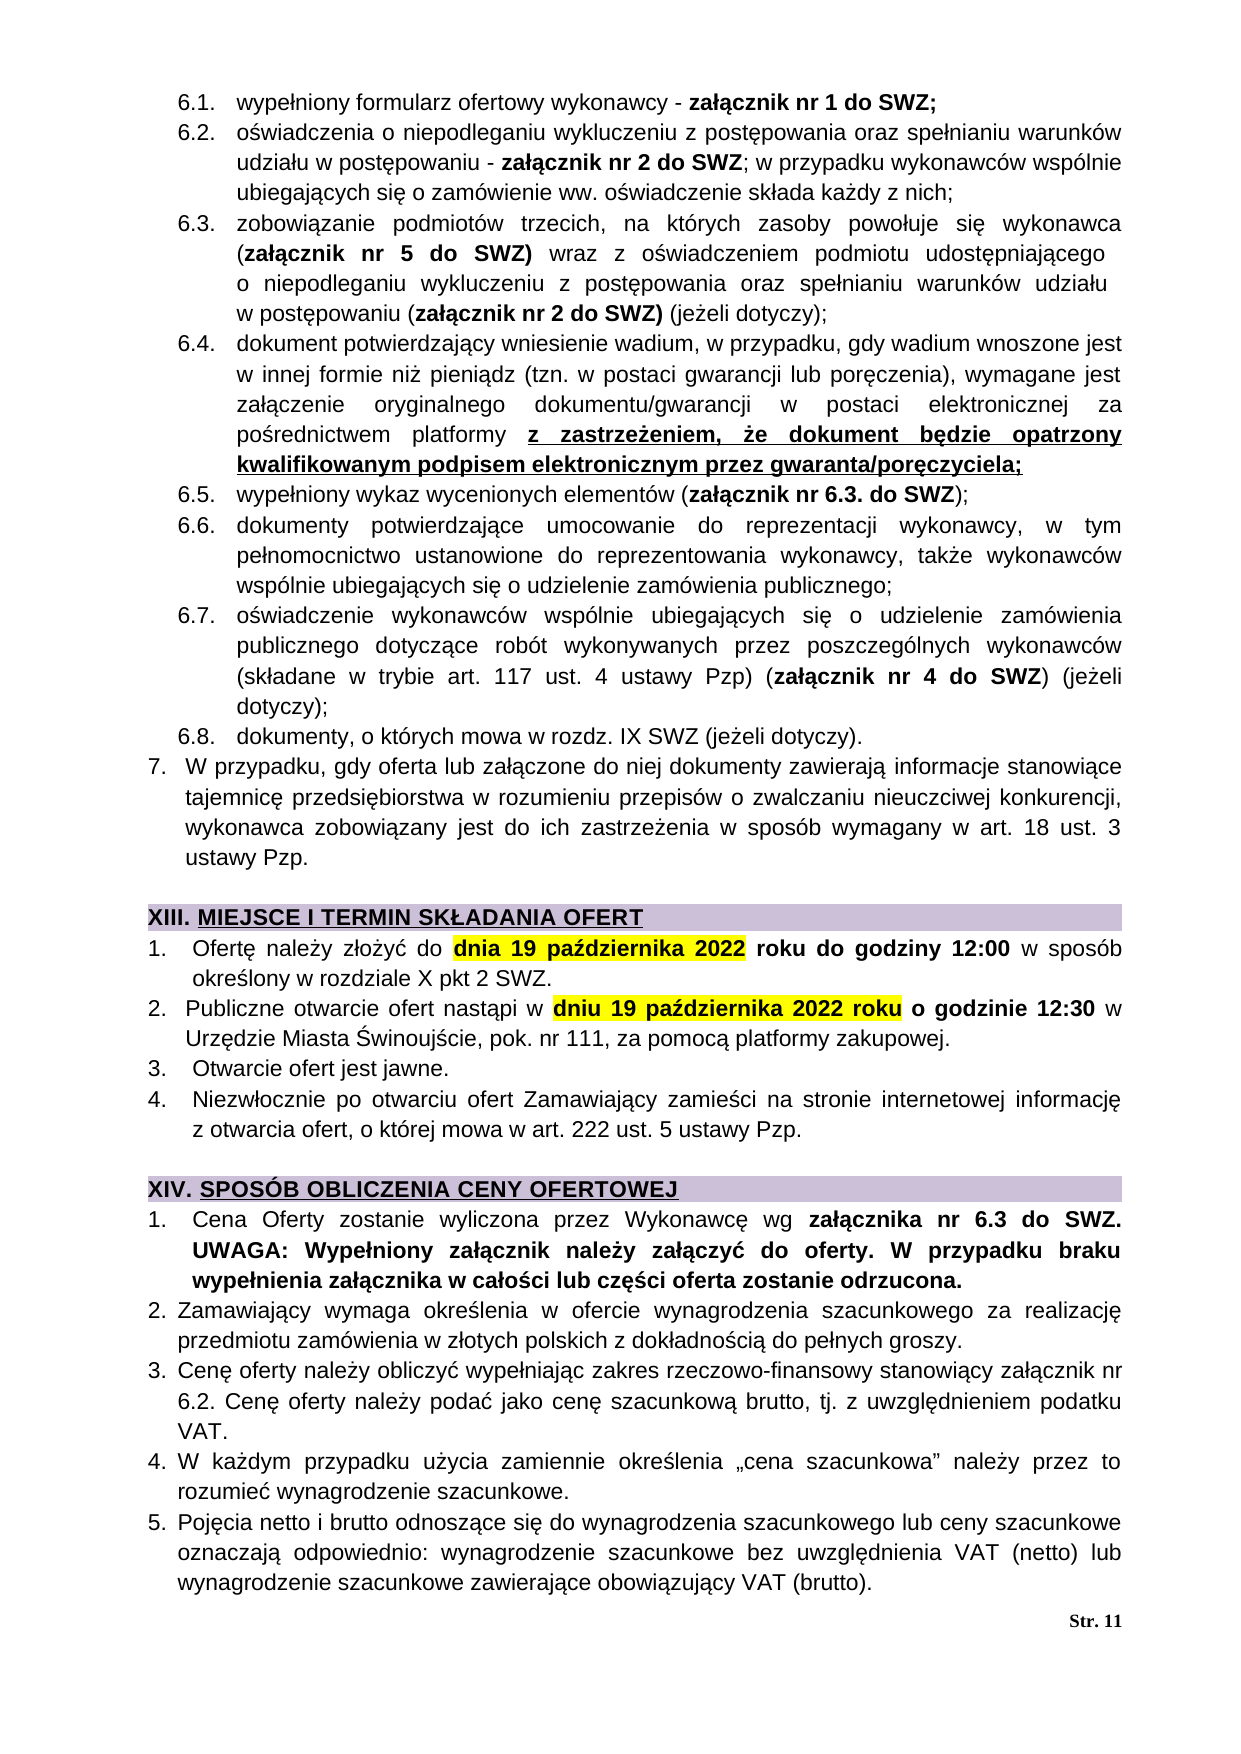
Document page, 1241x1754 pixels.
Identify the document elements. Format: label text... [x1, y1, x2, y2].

list Ofertę należy złożyć do dnia 19 października 2022 roku do godziny 12:00 w sposób określony w rozdziale X pkt 2 SWZ. [148, 934, 1122, 991]
list Cenę oferty należy obliczyć wypełniając zakres rzeczowo-finansowy stanowiący załącznik nr 6.2. Cenę oferty należy podać jako cenę szacunkową brutto, tj. z uwzględnieniem podatku VAT. [148, 1357, 1122, 1444]
list zobowiązanie podmiotów trzecich, na których zasoby powołuje się wykonawca (załącznik nr 5 do SWZ) wraz z oświadczeniem podmiotu udostępniającego o niepodleganiu wykluczeniu z postępowania oraz spełnianiu warunków udziału w postępowaniu (załącznik nr 2 do SWZ) (jeżeli dotyczy); [177, 209, 1122, 326]
list W każdym przypadku użycia zamiennie określenia „cena szacunkowa” należy przez to rozumieć wynagrodzenie szacunkowe. [148, 1448, 1122, 1504]
list W przypadku, gdy oferta lub załączone do niej dokumenty zawierają informacje stanowiące tajemnicę przedsiębiorstwa w rozumieniu przepisów o zwalczaniu nieuczciwej konkurencji, wykonawca zobowiązany jest do ich zastrzeżenia w sposób wymagany w art. 18 ust. 3 ustawy Pzp. [148, 753, 1122, 870]
subtitle XIV. SPOSÓB OBLICZENIA CENY OFERTOWEJ [148, 1176, 1122, 1202]
list Zamawiający wymaga określenia w ofercie wynagrodzenia szacunkowego za realizację przedmiotu zamówienia w złotych polskich z dokładnością do pełnych groszy. [148, 1297, 1122, 1353]
list dokumenty, o których mowa w rozdz. IX SWZ (jeżeli dotyczy). [177, 723, 1122, 749]
subtitle XIII. MIEJSCE I TERMIN SKŁADANIA OFERT [148, 904, 1122, 931]
list oświadczenia o niepodleganiu wykluczeniu z postępowania oraz spełnianiu warunków udziału w postępowaniu - załącznik nr 2 do SWZ; w przypadku wykonawców wspólnie ubiegających się o zamówienie ww. oświadczenie składa każdy z nich; [177, 119, 1122, 206]
list Niezwłocznie po otwarciu ofert Zamawiający zamieści na stronie internetowej informację z otwarcia ofert, o której mowa w art. 222 ust. 5 ustawy Pzp. [148, 1086, 1122, 1142]
list Publiczne otwarcie ofert nastąpi w dniu 19 października 2022 roku o godzinie 12:30 w Urzędzie Miasta Świnoujście, pok. nr 111, za pomocą platformy zakupowej. [148, 995, 1122, 1051]
list wypełniony wykaz wycenionych elementów (załącznik nr 6.3. do SWZ); [177, 481, 1122, 508]
list Otwarcie ofert jest jawne. [148, 1055, 1122, 1082]
list Pojęcia netto i brutto odnoszące się do wynagrodzenia szacunkowego lub ceny szacunkowe oznaczają odpowiednio: wynagrodzenie szacunkowe bez uwzględnienia VAT (netto) lub wynagrodzenie szacunkowe zawierające obowiązujący VAT (brutto). [148, 1508, 1122, 1595]
list dokumenty potwierdzające umocowanie do reprezentacji wykonawcy, w tym pełnomocnictwo ustanowione do reprezentowania wykonawcy, także wykonawców wspólnie ubiegających się o udzielenie zamówienia publicznego; [177, 512, 1122, 598]
list dokument potwierdzający wniesienie wadium, w przypadku, gdy wadium wnoszone jest w innej formie niż pieniądz (tzn. w postaci gwarancji lub poręczenia), wymagane jest załączenie oryginalnego dokumentu/gwarancji w postaci elektronicznej za pośrednictwem platformy z zastrzeżeniem, że dokument będzie opatrzony kwalifikowanym podpisem elektronicznym przez gwaranta/poręczyciela; [177, 330, 1122, 477]
list wypełniony formularz ofertowy wykonawcy - załącznik nr 1 do SWZ; [177, 89, 1122, 115]
list oświadczenie wykonawców wspólnie ubiegających się o udzielenie zamówienia publicznego dotyczące robót wykonywanych przez poszczególnych wykonawców (składane w trybie art. 117 ust. 4 ustawy Pzp) (załącznik nr 4 do SWZ) (jeżeli dotyczy); [177, 602, 1122, 719]
list Cena Oferty zostanie wyliczona przez Wykonawcę wg załącznika nr 6.3 do SWZ. UWAGA: Wypełniony załącznik należy załączyć do oferty. W przypadku braku wypełnienia załącznika w całości lub części oferta zostanie odrzucona. [148, 1206, 1122, 1293]
